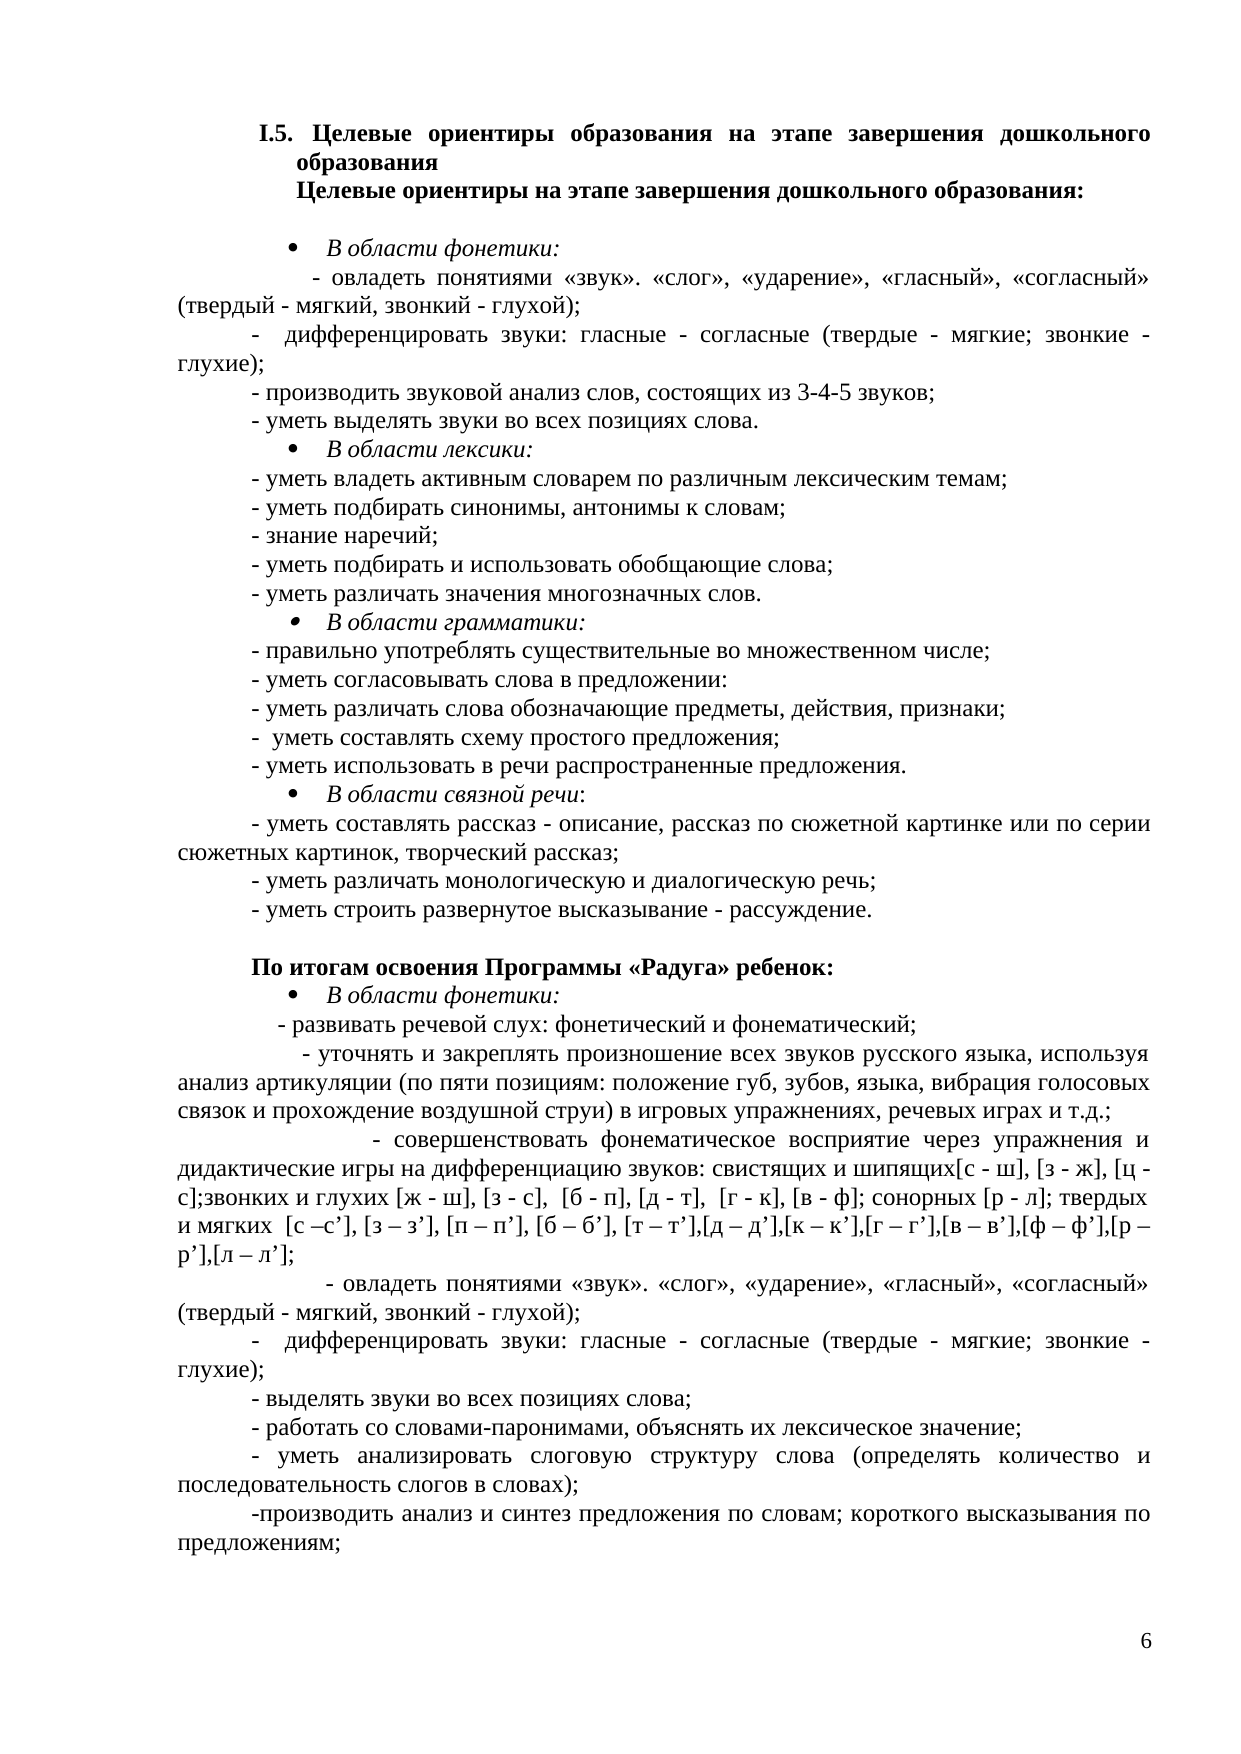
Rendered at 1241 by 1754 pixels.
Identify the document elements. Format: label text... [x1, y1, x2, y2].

text - уметь различать значения многозначных слов. [177, 578, 1152, 607]
text -производить анализ и синтез предложения по словам; короткого высказывания по предложениям; [177, 1498, 1152, 1556]
text - уточнять и закреплять произношение всех звуков русского языка, используя анализ артикуляции (по пяти позициям: положение губ, зубов, языка, вибрация голосовых связок и прохождение воздушной струи) в игровых упражнениях, речевых играх и т.д.; [177, 1038, 1152, 1124]
text - дифференцировать звуки: гласные - согласные (твердые - мягкие; звонкие - глухие); [177, 319, 1152, 377]
text - уметь анализировать слоговую структуру слова (определять количество и последовательность слогов в словах); [177, 1441, 1152, 1498]
text - развивать речевой слух: фонетический и фонематический; [177, 1009, 1152, 1038]
list В области фонетики: [288, 981, 1152, 1009]
text - производить звуковой анализ слов, состоящих из 3-4-5 звуков; [177, 377, 1152, 406]
text - дифференцировать звуки: гласные - согласные (твердые - мягкие; звонкие - глухие); [177, 1326, 1152, 1383]
text - уметь строить развернутое высказывание - рассуждение. [177, 894, 1152, 923]
text - совершенствовать фонематическое восприятие через упражнения и дидактические игры на дифференциацию звуков: свистящих и шипящих[с - ш], [з - ж], [ц - с];звонких и глухих [ж - ш], [з - с], [б - п], [д - т], [г - к], [в - ф]; сонорных [р - л]; твердых и мягких [с –с’], [з – з’], [п – п’], [б – б’], [т – т’],[д – д’],[к – к’],[г – г’],[в – в’],[ф – ф’],[р – р’],[л – л’]; [177, 1124, 1152, 1268]
text - знание наречий; [177, 521, 1152, 549]
list В области грамматики: [288, 607, 1152, 636]
list В области связной речи: [288, 779, 1152, 808]
text - уметь составлять рассказ - описание, рассказ по сюжетной картинке или по серии сюжетных картинок, творческий рассказ; [177, 808, 1152, 866]
text - овладеть понятиями «звук». «слог», «ударение», «гласный», «согласный» (твердый - мягкий, звонкий - глухой); [177, 1268, 1152, 1326]
text - уметь подбирать и использовать обобщающие слова; [177, 549, 1152, 578]
text - овладеть понятиями «звук». «слог», «ударение», «гласный», «согласный» (твердый - мягкий, звонкий - глухой); [177, 262, 1152, 319]
list В области фонетики: [288, 233, 1152, 262]
list Целевые ориентиры на этапе завершения дошкольного образования: [296, 176, 1152, 204]
text По итогам освоения Программы «Радуга» ребенок: [177, 952, 1152, 981]
text - уметь согласовывать слова в предложении: [177, 664, 1152, 693]
text - правильно употреблять существительные во множественном числе; [177, 636, 1152, 664]
text - уметь владеть активным словарем по различным лексическим темам; [177, 463, 1152, 492]
text - уметь использовать в речи распространенные предложения. [177, 751, 1152, 779]
list В области лексики: [288, 434, 1152, 463]
text - работать со словами-паронимами, объяснять их лексическое значение; [177, 1412, 1152, 1441]
text - уметь различать монологическую и диалогическую речь; [177, 866, 1152, 894]
list Целевые ориентиры образования на этапе завершения дошкольного образования [258, 118, 1152, 176]
text - уметь составлять схему простого предложения; [177, 722, 1152, 751]
text - выделять звуки во всех позициях слова; [177, 1383, 1152, 1412]
text - уметь подбирать синонимы, антонимы к словам; [177, 492, 1152, 521]
text - уметь различать слова обозначающие предметы, действия, признаки; [177, 693, 1152, 722]
text - уметь выделять звуки во всех позициях слова. [177, 406, 1152, 434]
